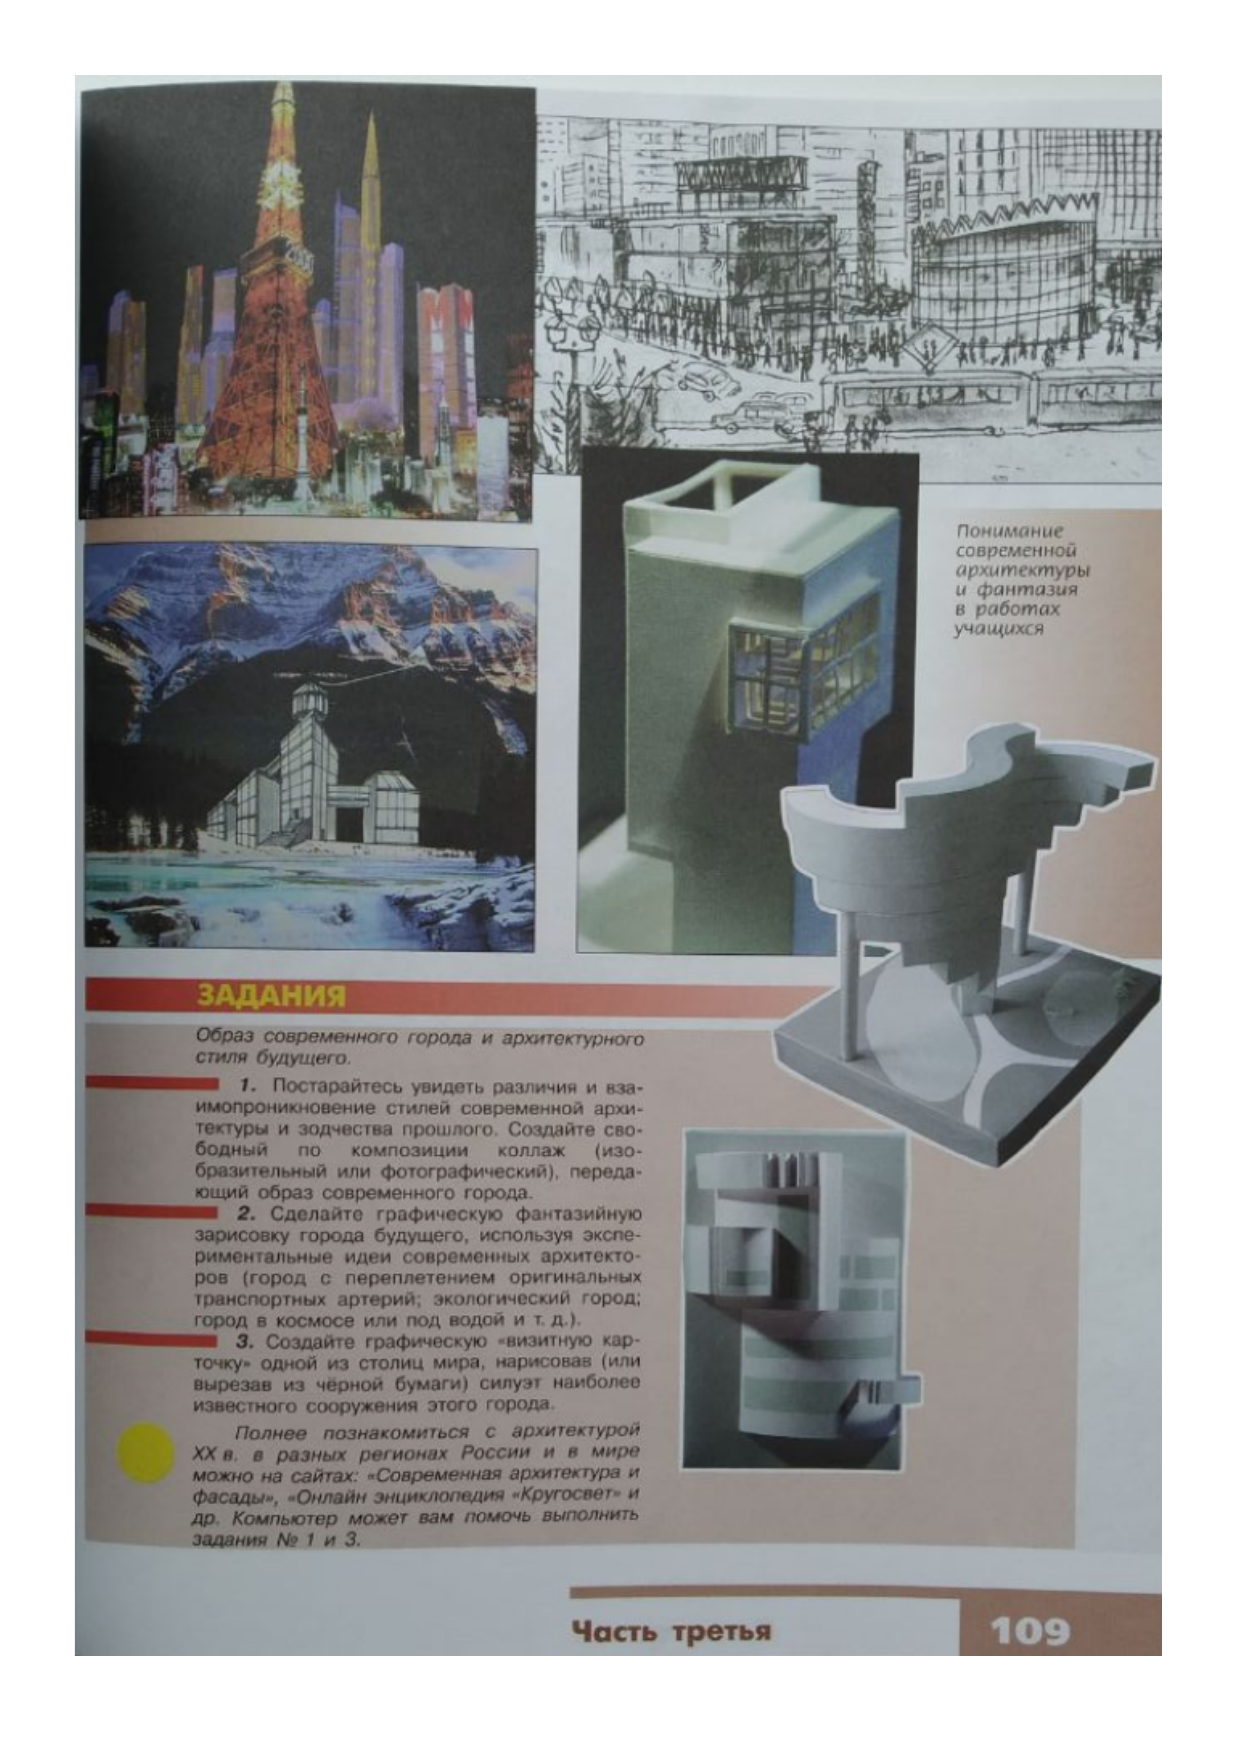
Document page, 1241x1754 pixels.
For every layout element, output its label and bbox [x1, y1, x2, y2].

picture [74, 75, 1162, 1656]
